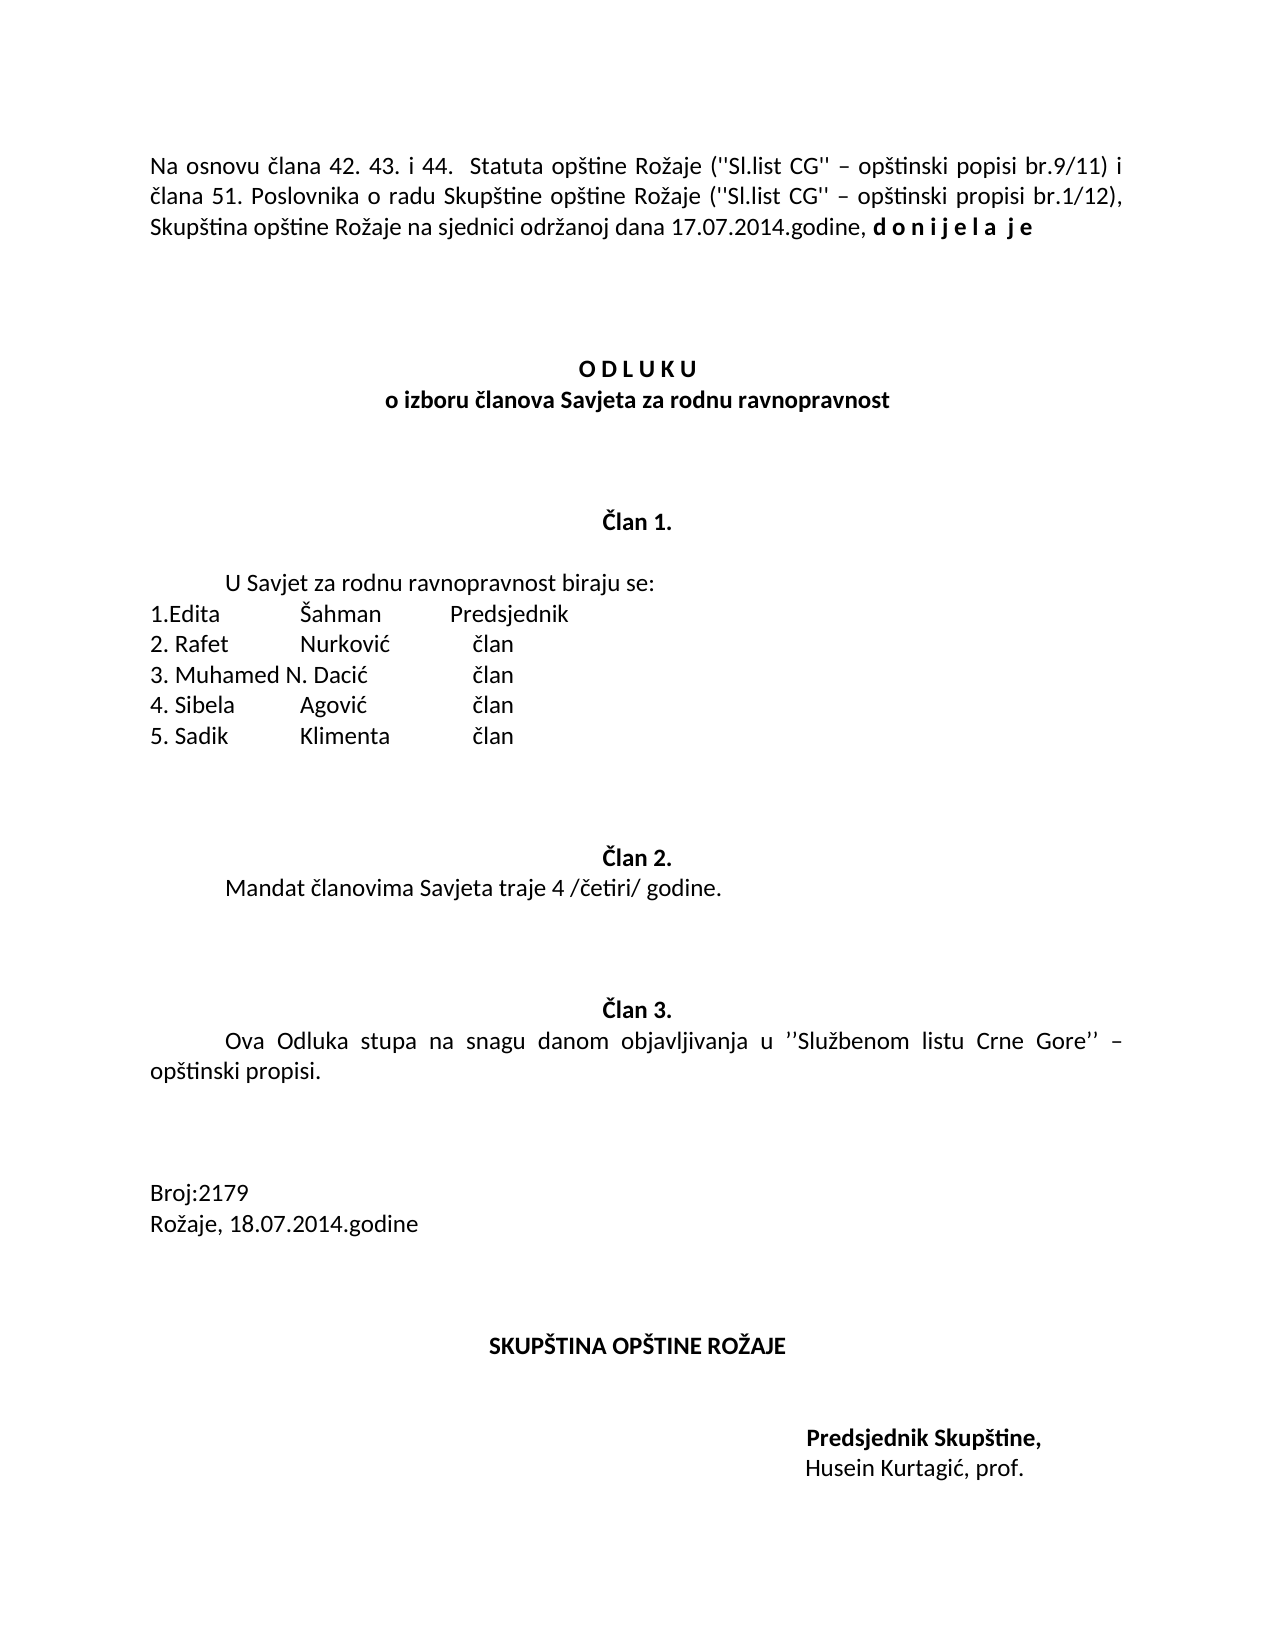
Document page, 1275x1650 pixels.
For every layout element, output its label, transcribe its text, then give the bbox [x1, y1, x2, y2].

text 3. Muhamed N. Dacić član [150, 659, 1125, 689]
text SKUPŠTINA OPŠTINE ROŽAJE [150, 1330, 1125, 1361]
text Predsjednik Skupštine, [150, 1422, 1125, 1452]
text Član 1. [150, 506, 1125, 537]
text Husein Kurtagić, prof. [150, 1452, 1125, 1483]
text Član 2. [150, 842, 1125, 872]
text Ova Odluka stupa na snagu danom objavljivanja u ’’Službenom listu Crne Gore’’ – opštinski propisi. [150, 1025, 1125, 1086]
text 2. Rafet Nurković član [150, 628, 1125, 659]
text Broj:2179 Rožaje, 18.07.2014.godine [150, 1178, 1125, 1239]
text Na osnovu člana 42. 43. i 44. Statuta opštine Rožaje (''Sl.list CG'' – opštinski popisi br.9/11) i člana 51. Poslovnika o radu Skupštine opštine Rožaje (''Sl.list CG'' – opštinski propisi br.1/12), Skupština opštine Rožaje na sjednici održanoj dana 17.07.2014.godine, d o n i j e l a j e [150, 150, 1125, 242]
text 1.Edita Šahman Predsjednik [150, 598, 1125, 628]
text O D L U K U [150, 353, 1125, 384]
text U Savjet za rodnu ravnopravnost biraju se: [150, 567, 1125, 598]
text Mandat članovima Savjeta traje 4 /četiri/ godine. [150, 872, 1125, 903]
text 4. Sibela Agović član [150, 689, 1125, 720]
text Član 3. [150, 994, 1125, 1025]
text 5. Sadik Klimenta član [150, 720, 1125, 750]
text o izboru članova Savjeta za rodnu ravnopravnost [150, 384, 1125, 414]
